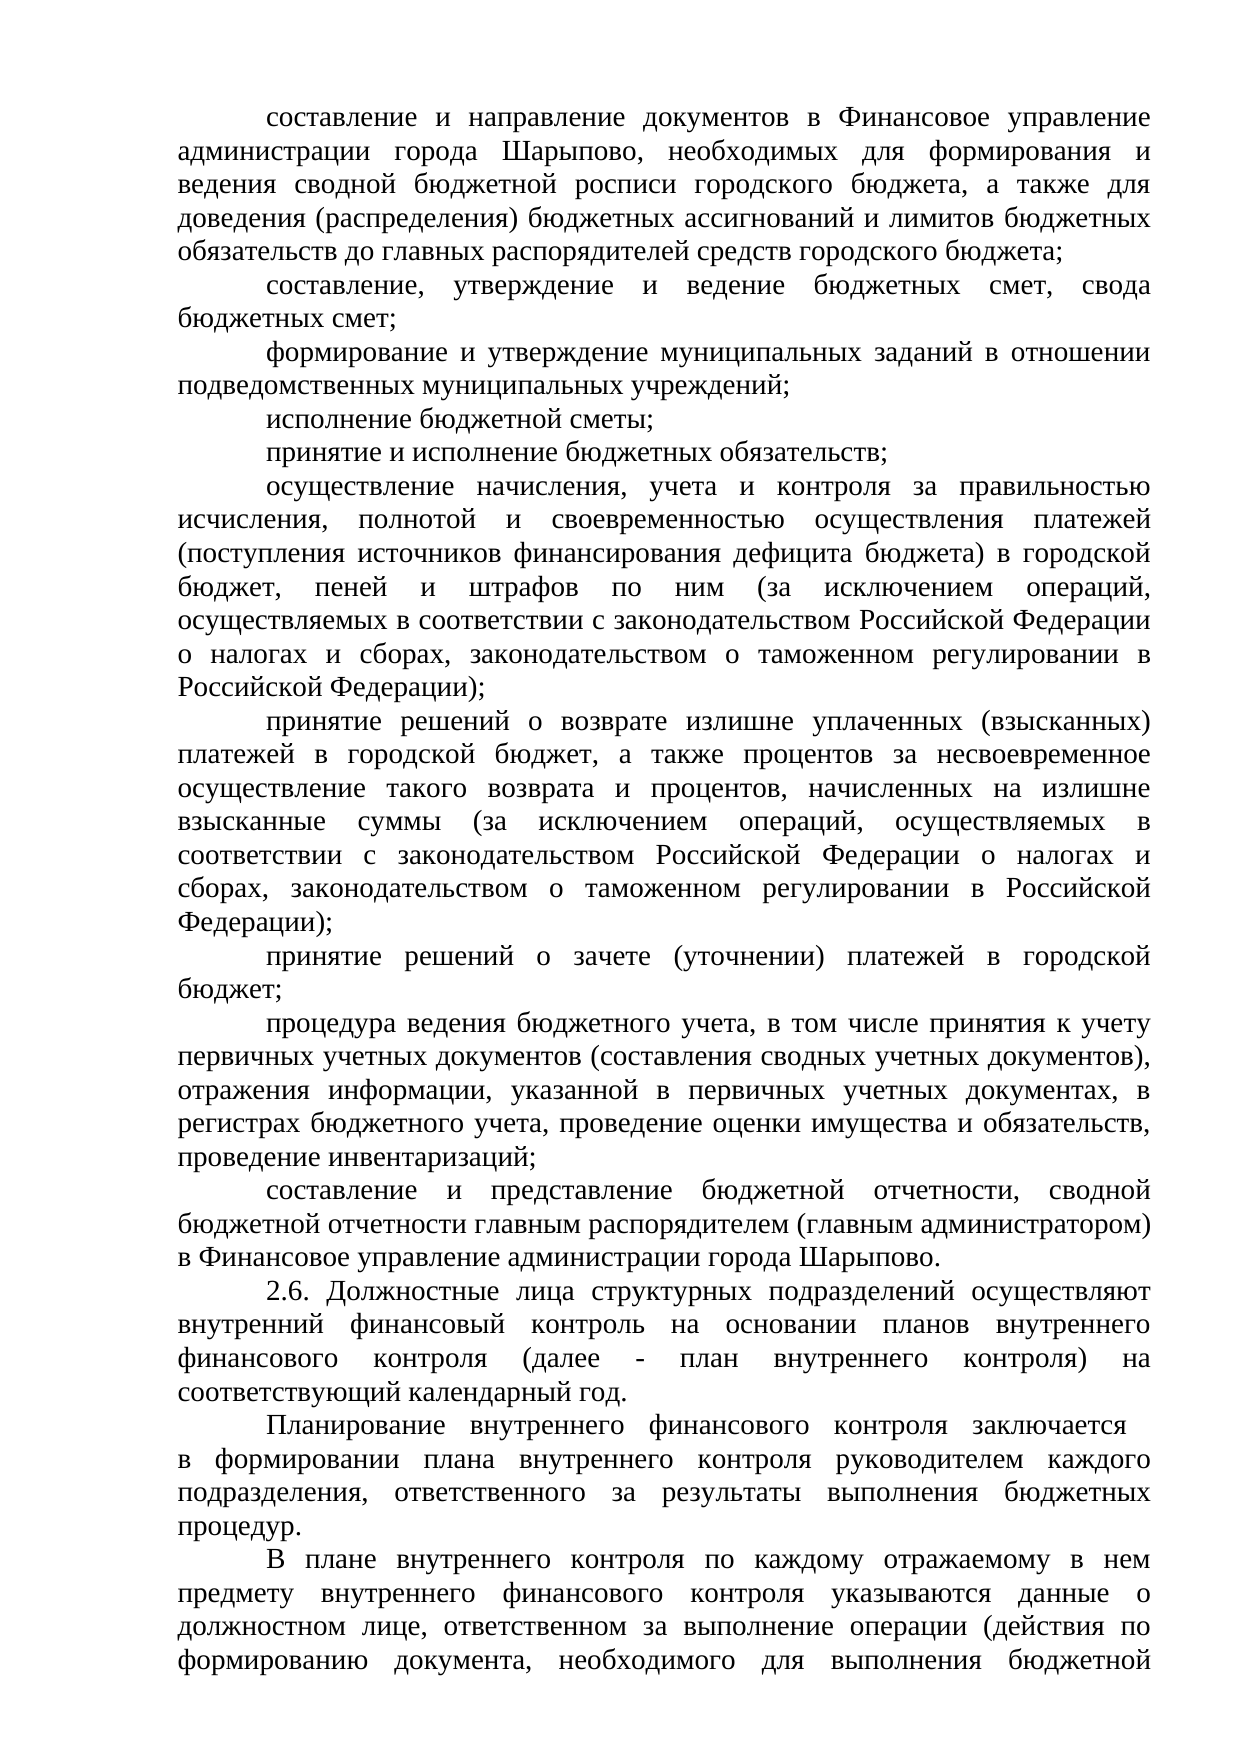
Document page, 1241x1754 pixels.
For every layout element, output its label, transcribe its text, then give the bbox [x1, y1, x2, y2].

text принятие и исполнение бюджетных обязательств; [177, 434, 1152, 468]
text осуществление начисления, учета и контроля за правильностью исчисления, полнотой и своевременностью осуществления платежей (поступления источников финансирования дефицита бюджета) в городской бюджет, пеней и штрафов по ним (за исключением операций, осуществляемых в соответствии с законодательством Российской Федерации о налогах и сборах, законодательством о таможенном регулировании в Российской Федерации); [177, 468, 1152, 703]
text 2.6. Должностные лица структурных подразделений осуществляют внутренний финансовый контроль на основании планов внутреннего финансового контроля (далее - план внутреннего контроля) на соответствующий календарный год. [177, 1273, 1152, 1407]
text принятие решений о возврате излишне уплаченных (взысканных) платежей в городской бюджет, а также процентов за несвоевременное осуществление такого возврата и процентов, начисленных на излишне взысканные суммы (за исключением операций, осуществляемых в соответствии с законодательством Российской Федерации о налогах и сборах, законодательством о таможенном регулировании в Российской Федерации); [177, 703, 1152, 938]
text исполнение бюджетной сметы; [177, 401, 1152, 434]
text процедура ведения бюджетного учета, в том числе принятия к учету первичных учетных документов (составления сводных учетных документов), отражения информации, указанной в первичных учетных документах, в регистрах бюджетного учета, проведение оценки имущества и обязательств, проведение инвентаризаций; [177, 1005, 1152, 1172]
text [177, 1541, 1152, 1676]
text составление и направление документов в Финансовое управление администрации города Шарыпово, необходимых для формирования и ведения сводной бюджетной росписи городского бюджета, а также для доведения (распределения) бюджетных ассигнований и лимитов бюджетных обязательств до главных распорядителей средств городского бюджета; [177, 99, 1152, 267]
text составление, утверждение и ведение бюджетных смет, свода бюджетных смет; [177, 267, 1152, 334]
text Планирование внутреннего финансового контроля заключается в формировании плана внутреннего контроля руководителем каждого подразделения, ответственного за результаты выполнения бюджетных процедур. [177, 1407, 1152, 1541]
text принятие решений о зачете (уточнении) платежей в городской бюджет; [177, 938, 1152, 1005]
text составление и представление бюджетной отчетности, сводной бюджетной отчетности главным распорядителем (главным администратором) в Финансовое управление администрации города Шарыпово. [177, 1172, 1152, 1273]
text формирование и утверждение муниципальных заданий в отношении подведомственных муниципальных учреждений; [177, 334, 1152, 401]
